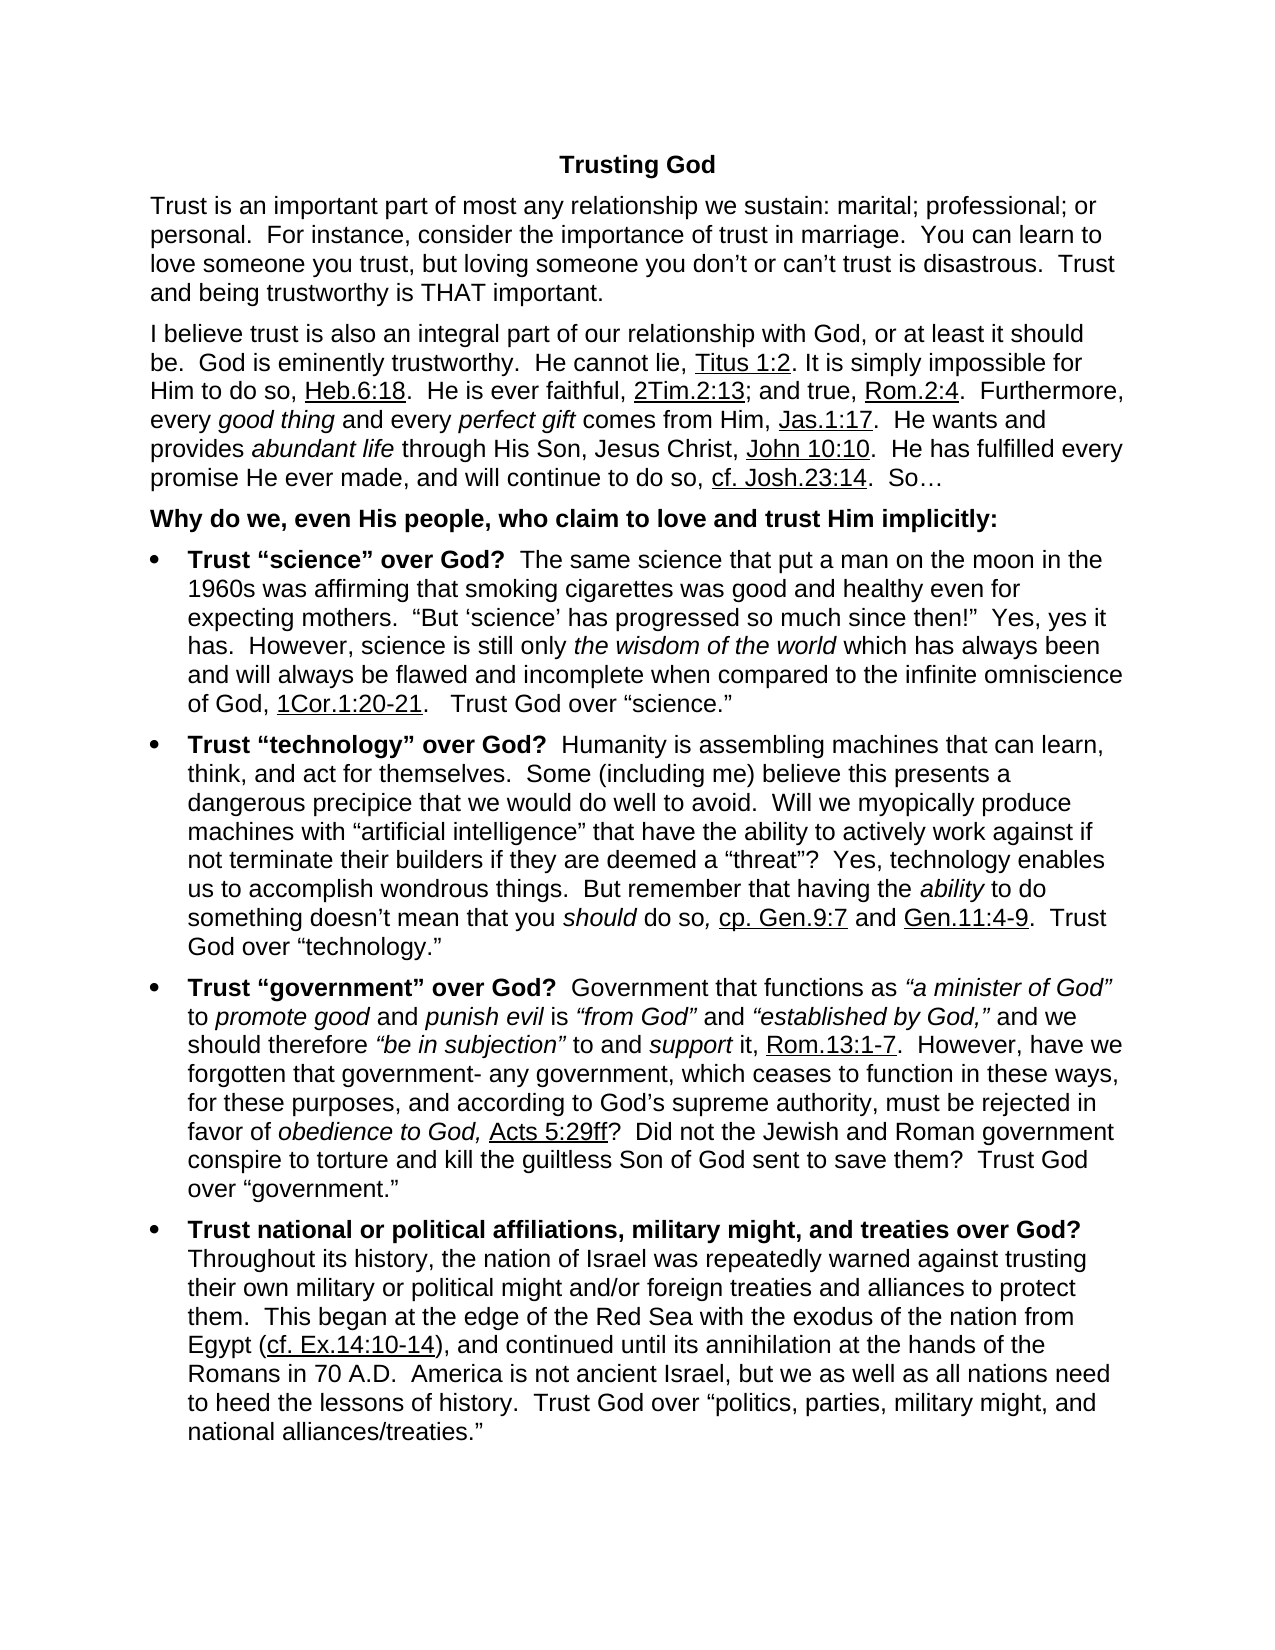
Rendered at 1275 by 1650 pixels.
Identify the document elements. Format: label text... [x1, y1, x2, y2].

list Trust “science” over God? The same science that put a man on the moon in the 1960s was affirming that smoking cigarettes was good and healthy even for expecting mothers. “But ‘science’ has progressed so much since then!” Yes, yes it has. However, science is still only the wisdom of the world which has always been and will always be flawed and incomplete when compared to the infinite omniscience of God, 1Cor.1:20-21. Trust God over “science.” [150, 545, 1125, 718]
list Trust “technology” over God? Humanity is assembling machines that can learn, think, and act for themselves. Some (including me) believe this presents a dangerous precipice that we would do well to avoid. Will we myopically produce machines with “artificial intelligence” that have the ability to actively work against if not terminate their builders if they are deemed a “threat”? Yes, technology enables us to accomplish wondrous things. But remember that having the ability to do something doesn’t mean that you should do so, cp. Gen.9:7 and Gen.11:4-9. Trust God over “technology.” [150, 730, 1125, 960]
text Trusting God [150, 150, 1125, 179]
list Trust national or political affiliations, military might, and treaties over God? Throughout its history, the nation of Israel was repeatedly warned against trusting their own military or political might and/or foreign treaties and alliances to protect them. This began at the edge of the Red Sea with the exodus of the nation from Egypt (cf. Ex.14:10-14), and continued until its annihilation at the hands of the Romans in 70 A.D. America is not ancient Israel, but we as well as all nations need to heed the lessons of history. Trust God over “politics, parties, military might, and national alliances/treaties.” [150, 1215, 1125, 1445]
list Trust “government” over God? Government that functions as “a minister of God” to promote good and punish evil is “from God” and “established by God,” and we should therefore “be in subjection” to and support it, Rom.13:1-7. However, have we forgotten that government- any government, which ceases to function in these ways, for these purposes, and according to God’s supreme authority, must be rejected in favor of obedience to God, Acts 5:29ff? Did not the Jewish and Roman government conspire to torture and kill the guiltless Son of God sent to save them? Trust God over “government.” [150, 973, 1125, 1203]
text Why do we, even His people, who claim to love and trust Him implicitly: [150, 504, 1125, 532]
text Trust is an important part of most any relationship we sustain: marital; professional; or personal. For instance, consider the importance of trust in marriage. You can learn to love someone you trust, but loving someone you don’t or can’t trust is disastrous. Trust and being trustworthy is THAT important. [150, 191, 1125, 306]
text I believe trust is also an integral part of our relationship with God, or at least it should be. God is eminently trustworthy. He cannot lie, Titus 1:2. It is simply impossible for Him to do so, Heb.6:18. He is ever faithful, 2Tim.2:13; and true, Rom.2:4. Furthermore, every good thing and every perfect gift comes from Him, Jas.1:17. He wants and provides abundant life through His Son, Jesus Christ, John 10:10. He has fulfilled every promise He ever made, and will continue to do so, cf. Josh.23:14. So… [150, 319, 1125, 491]
